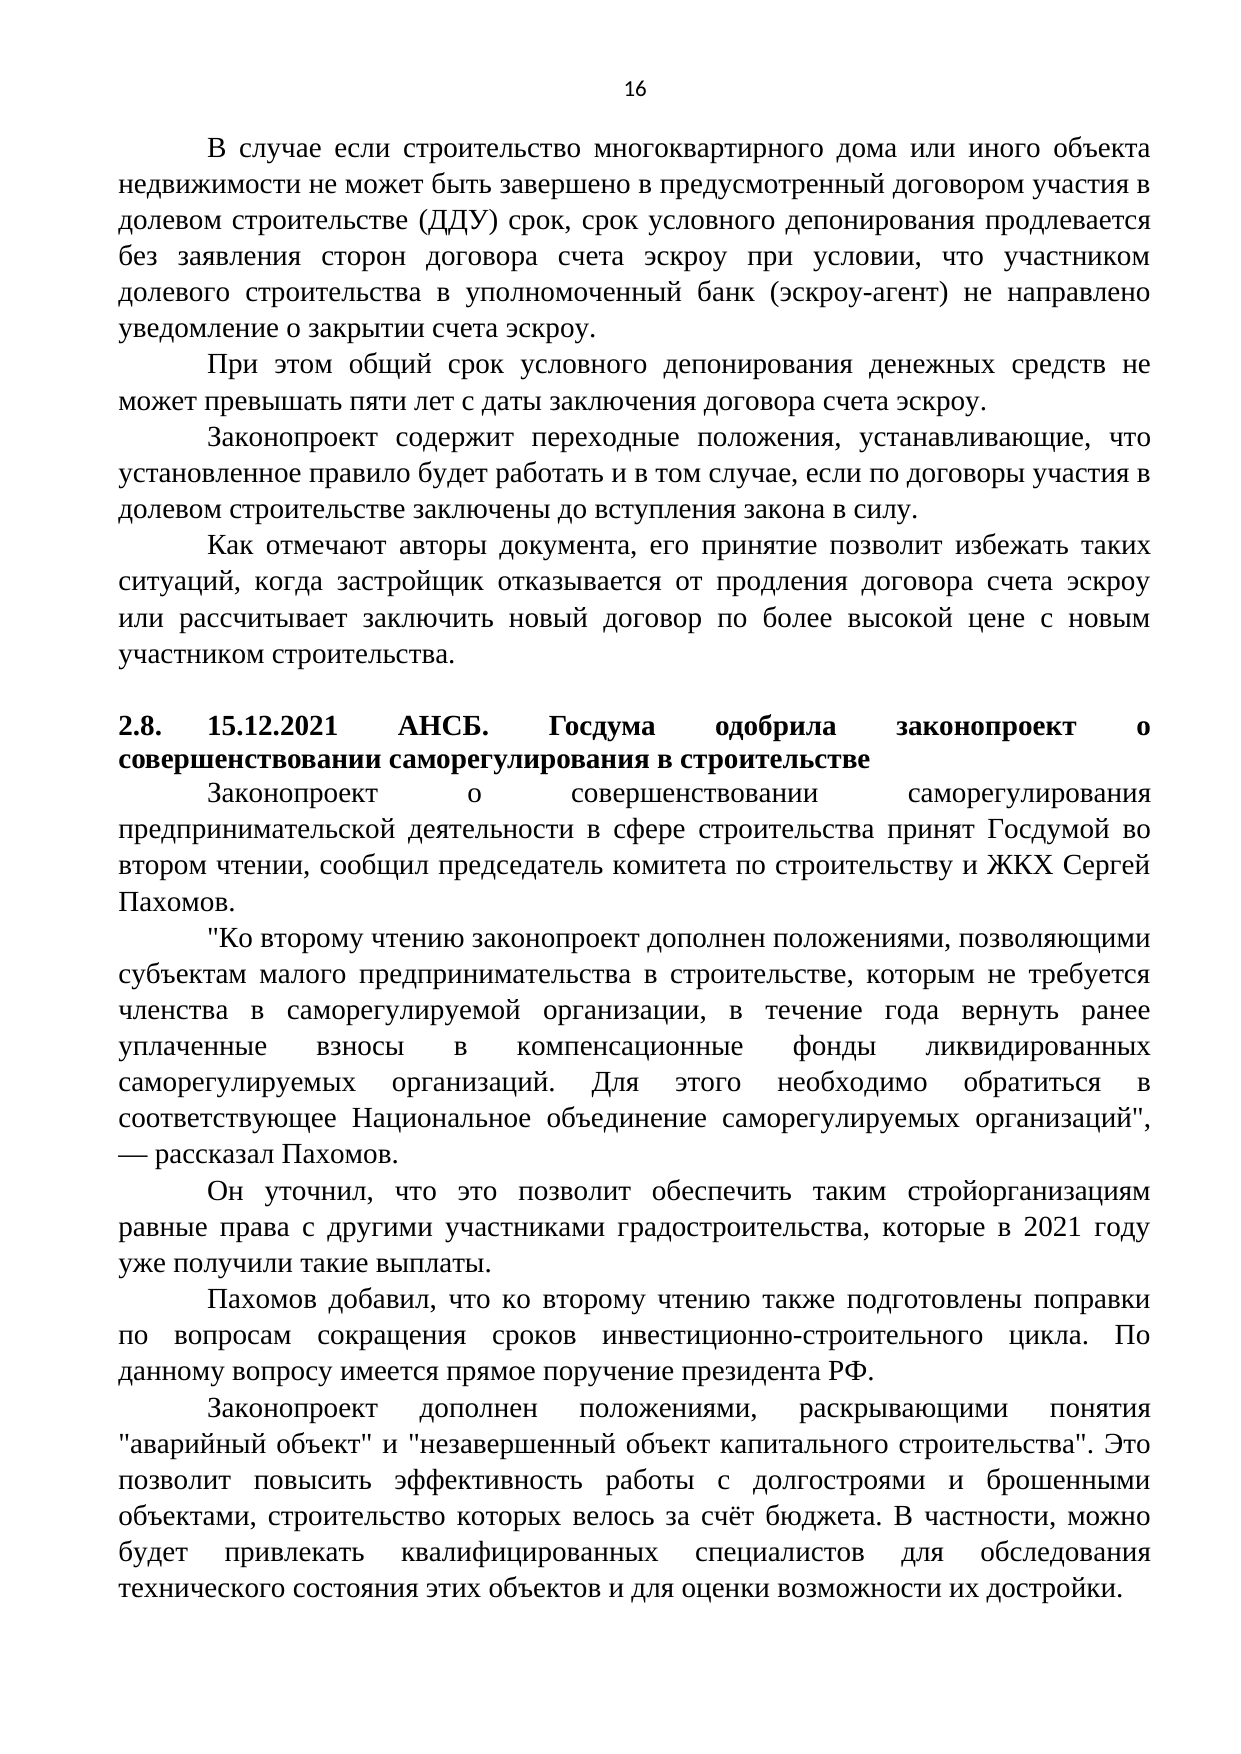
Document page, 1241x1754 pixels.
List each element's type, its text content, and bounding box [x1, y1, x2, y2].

text Он уточнил, что это позволит обеспечить таким стройорганизациям равные права с другими участниками градостроительства, которые в 2021 году уже получили такие выплаты. [118, 1173, 1152, 1279]
text Пахомов добавил, что ко второму чтению также подготовлены поправки по вопросам сокращения сроков инвестиционно-строительного цикла. По данному вопросу имеется прямое поручение президента РФ. [118, 1281, 1152, 1387]
text Законопроект содержит переходные положения, устанавливающие, что установленное правило будет работать и в том случае, если по договоры участия в долевом строительстве заключены до вступления закона в силу. [118, 419, 1152, 525]
text При этом общий срок условного депонирования денежных средств не может превышать пяти лет с даты заключения договора счета эскроу. [118, 347, 1152, 416]
subtitle 15.12.2021 АНСБ. Госдума одобрила законопроект о совершенствовании саморегулирования в строительстве [118, 708, 1152, 775]
text Законопроект дополнен положениями, раскрывающими понятия "аварийный объект" и "незавершенный объект капитального строительства". Это позволит повысить эффективность работы с долгостроями и брошенными объектами, строительство которых велось за счёт бюджета. В частности, можно будет привлекать квалифицированных специалистов для обследования технического состояния этих объектов и для оценки возможности их достройки. [118, 1390, 1152, 1604]
text В случае если строительство многоквартирного дома или иного объекта недвижимости не может быть завершено в предусмотренный договором участия в долевом строительстве (ДДУ) срок, срок условного депонирования продлевается без заявления сторон договора счета эскроу при условии, что участником долевого строительства в уполномоченный банк (эскроу-агент) не направлено уведомление о закрытии счета эскроу. [118, 130, 1152, 344]
text "Ко второму чтению законопроект дополнен положениями, позволяющими субъектам малого предпринимательства в строительстве, которым не требуется членства в саморегулируемой организации, в течение года вернуть ранее уплаченные взносы в компенсационные фонды ликвидированных саморегулируемых организаций. Для этого необходимо обратиться в соответствующее Национальное объединение саморегулируемых организаций", — рассказал Пахомов. [118, 920, 1152, 1170]
text Законопроект о совершенствовании саморегулирования предпринимательской деятельности в сфере строительства принят Госдумой во втором чтении, сообщил председатель комитета по строительству и ЖКХ Сергей Пахомов. [118, 775, 1152, 917]
text Как отмечают авторы документа, его принятие позволит избежать таких ситуаций, когда застройщик отказывается от продления договора счета эскроу или рассчитывает заключить новый договор по более высокой цене с новым участником строительства. [118, 527, 1152, 669]
